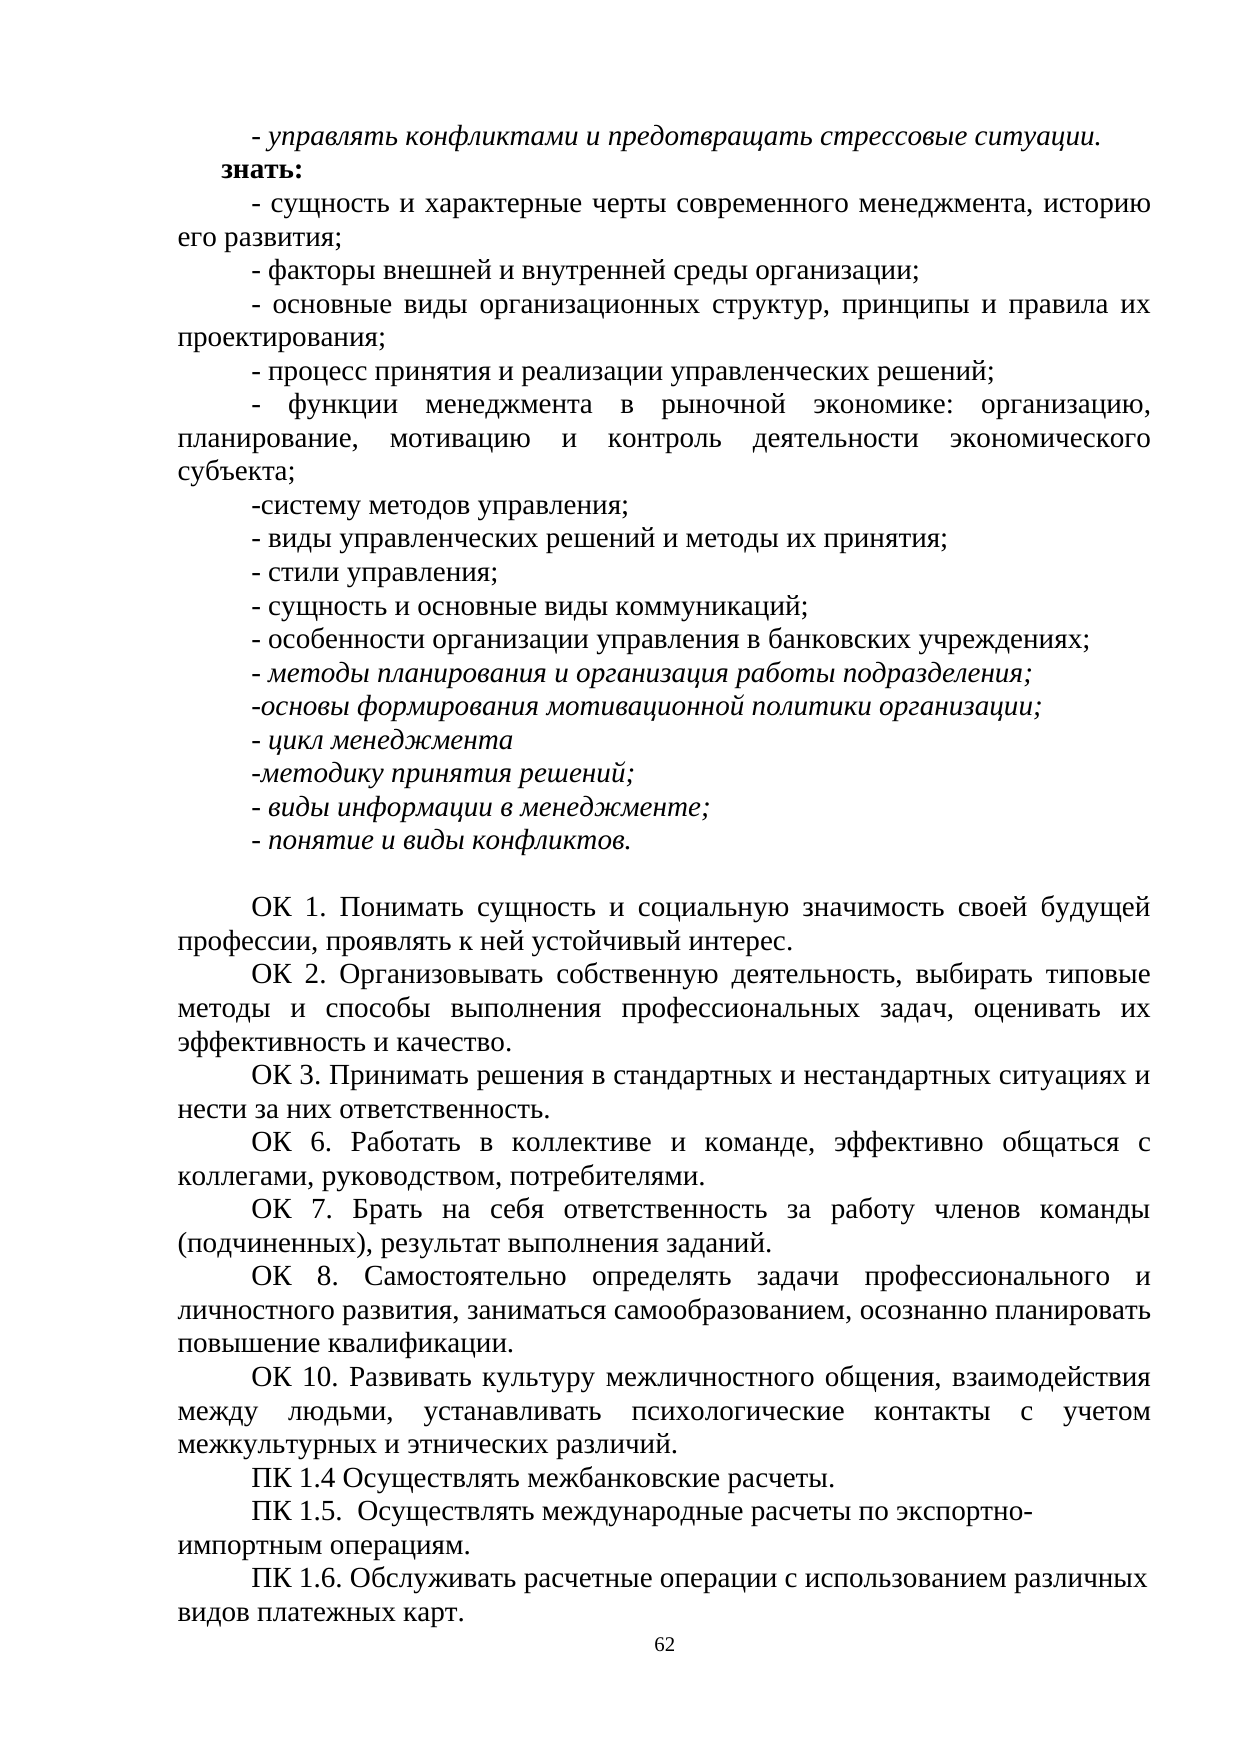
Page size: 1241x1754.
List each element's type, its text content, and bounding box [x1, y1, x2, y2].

text - методы планирования и организация работы подразделения; [177, 655, 1152, 688]
text ОК 8. Самостоятельно определять задачи профессионального и личностного развития, заниматься самообразованием, осознанно планировать повышение квалификации. [177, 1258, 1152, 1359]
text ОК 1. Понимать сущность и социальную значимость своей будущей профессии, проявлять к ней устойчивый интерес. [177, 889, 1152, 957]
text - понятие и виды конфликтов. [177, 822, 1152, 856]
text ОК 10. Развивать культуру межличностного общения, взаимодействия между людьми, устанавливать психологические контакты с учетом межкультурных и этнических различий. [177, 1359, 1152, 1460]
text знать: [177, 152, 1152, 185]
text - особенности организации управления в банковских учреждениях; [177, 621, 1152, 655]
text - основные виды организационных структур, принципы и правила их проектирования; [177, 286, 1152, 353]
text - управлять конфликтами и предотвращать стрессовые ситуации. [177, 118, 1152, 152]
text ПК 1.4 Осуществлять межбанковские расчеты. [177, 1460, 1152, 1493]
text - виды информации в менеджменте; [177, 789, 1152, 822]
text ОК 2. Организовывать собственную деятельность, выбирать типовые методы и способы выполнения профессиональных задач, оценивать их эффективность и качество. [177, 957, 1152, 1057]
text -методику принятия решений; [177, 755, 1152, 789]
text -основы формирования мотивационной политики организации; [177, 688, 1152, 722]
text - цикл менеджмента [177, 722, 1152, 755]
text -систему методов управления; [177, 487, 1152, 521]
text ОК 3. Принимать решения в стандартных и нестандартных ситуациях и нести за них ответственность. [177, 1057, 1152, 1124]
text ОК 7. Брать на себя ответственность за работу членов команды (подчиненных), результат выполнения заданий. [177, 1191, 1152, 1258]
text - факторы внешней и внутренней среды организации; [177, 252, 1152, 286]
text - виды управленческих решений и методы их принятия; [177, 521, 1152, 554]
text - процесс принятия и реализации управленческих решений; [177, 353, 1152, 386]
text ПК 1.5. Осуществлять международные расчеты по экспортно-импортным операциям. [177, 1493, 1152, 1560]
text - функции менеджмента в рыночной экономике: организацию, планирование, мотивацию и контроль деятельности экономического субъекта; [177, 386, 1152, 487]
text ПК 1.6. Обслуживать расчетные операции с использованием различных видов платежных карт. [177, 1560, 1152, 1627]
text ОК 6. Работать в коллективе и команде, эффективно общаться с коллегами, руководством, потребителями. [177, 1124, 1152, 1191]
text - сущность и основные виды коммуникаций; [177, 588, 1152, 621]
text - сущность и характерные черты современного менеджмента, историю его развития; [177, 185, 1152, 252]
text - стили управления; [177, 554, 1152, 588]
